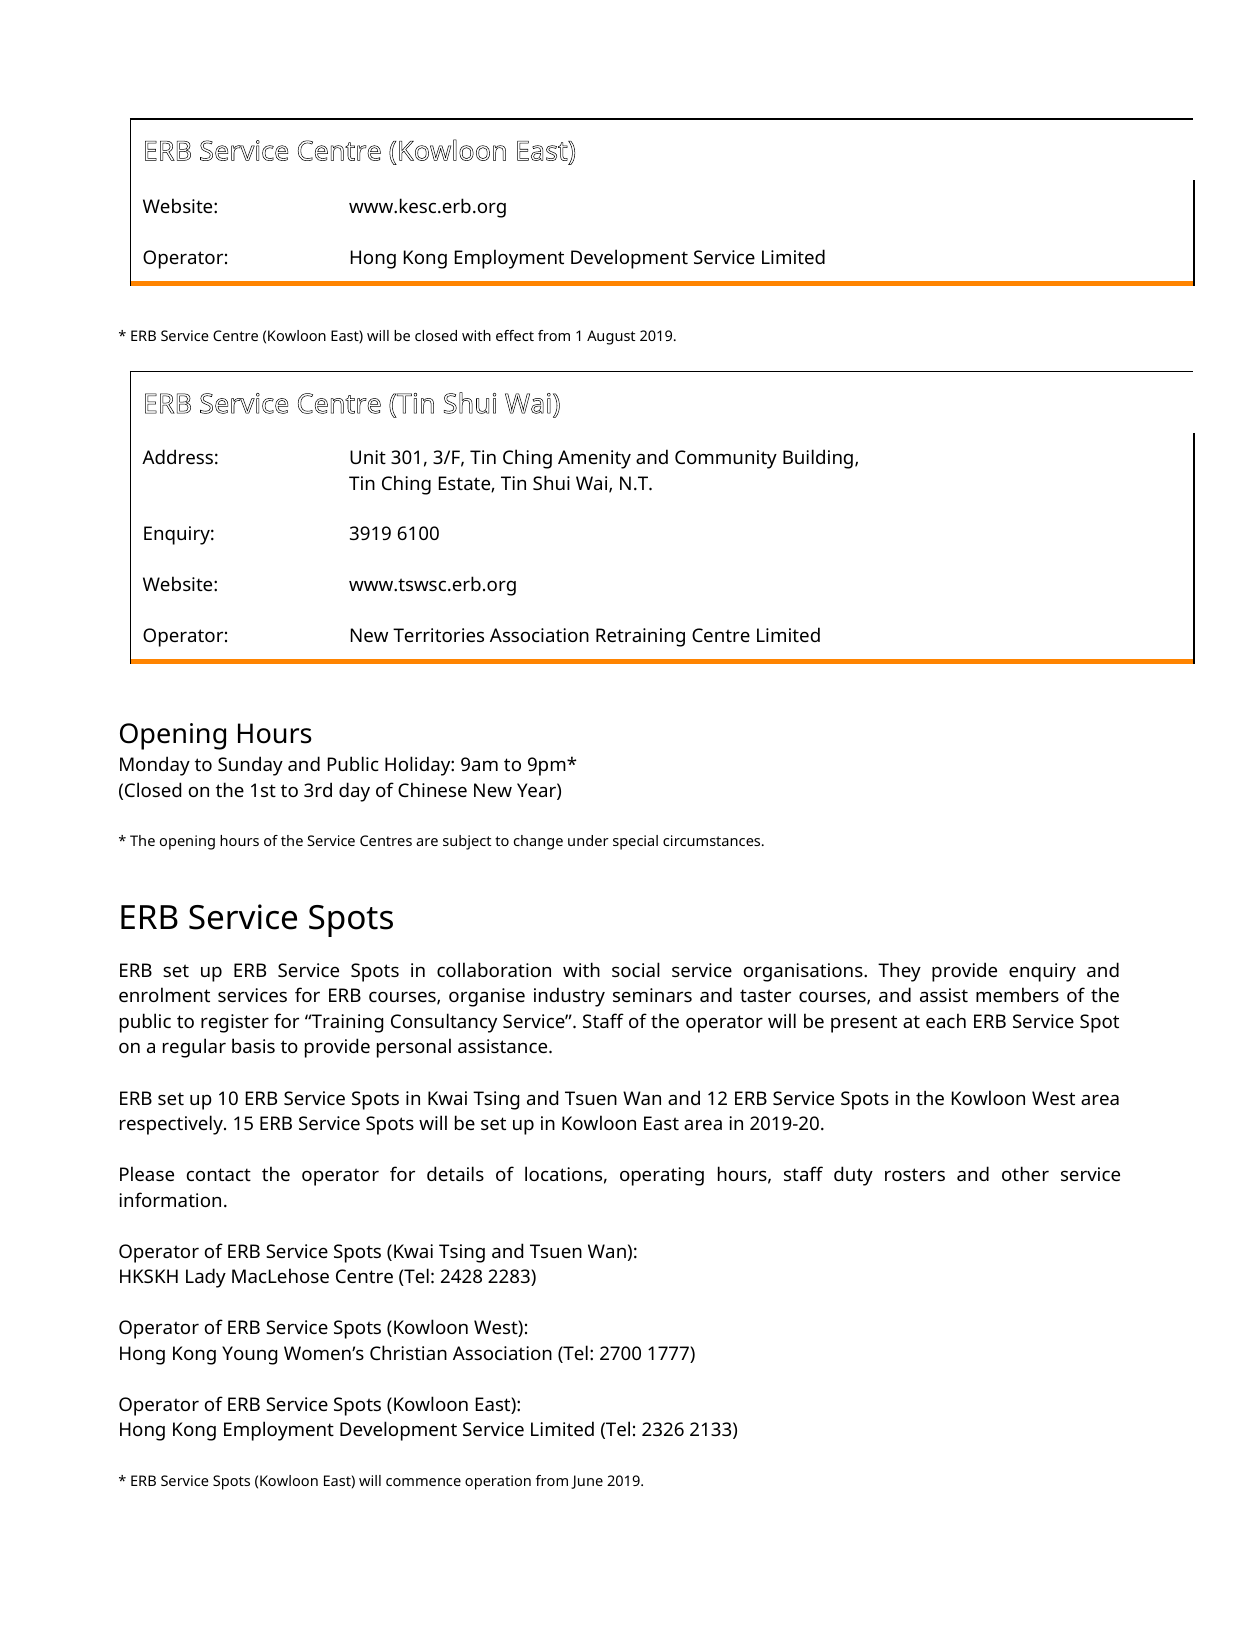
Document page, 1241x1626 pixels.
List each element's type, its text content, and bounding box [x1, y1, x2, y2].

table_cell Operator: [131, 610, 336, 659]
text Hong Kong Employment Development Service Limited (Tel: 2326 2133) [118, 1417, 1122, 1442]
text (Closed on the 1st to 3rd day of Chinese New Year) [118, 777, 1122, 802]
text Operator of ERB Service Spots (Kowloon West): [118, 1314, 1122, 1340]
text Opening Hours [118, 714, 1122, 751]
table_cell Operator: [131, 232, 336, 281]
table_cell Website: [131, 559, 336, 609]
text Monday to Sunday and Public Holiday: 9am to 9pm* [118, 751, 1122, 777]
table_cell New Territories Association Retraining Centre Limited [338, 610, 1193, 659]
table_cell Website: [131, 181, 336, 231]
table_cell Unit 301, 3/F, Tin Ching Amenity and Community Building, Tin Ching Estate, Tin Shui Wai, N.T. [338, 433, 1193, 507]
text * The opening hours of the Service Centres are subject to change under special circumstances. [118, 828, 1122, 851]
table_cell Hong Kong Employment Development Service Limited [338, 232, 1193, 281]
text * ERB Service Spots (Kowloon East) will commence operation from June 2019. [118, 1468, 1122, 1491]
table_header ERB Service Centre (Kowloon East) [131, 120, 1193, 180]
table_cell Address: [131, 433, 336, 507]
table_header ERB Service Centre (Tin Shui Wai) [131, 372, 1193, 433]
text ERB Service Spots [118, 894, 1122, 939]
text ERB set up 10 ERB Service Spots in Kwai Tsing and Tsuen Wan and 12 ERB Service Spots in the Kowloon West area respectively. 15 ERB Service Spots will be set up in Kowloon East area in 2019-20. [118, 1085, 1122, 1136]
text HKSKH Lady MacLehose Centre (Tel: 2428 2283) [118, 1263, 1122, 1289]
text Please contact the operator for details of locations, operating hours, staff duty rosters and other service information. [118, 1161, 1122, 1212]
table_cell 3919 6100 [338, 509, 1193, 558]
text Hong Kong Young Women’s Christian Association (Tel: 2700 1777) [118, 1340, 1122, 1366]
text * ERB Service Centre (Kowloon East) will be closed with effect from 1 August 2019. [118, 322, 1122, 345]
table_cell Enquiry: [131, 509, 336, 558]
text Operator of ERB Service Spots (Kowloon East): [118, 1391, 1122, 1417]
table_cell www.kesc.erb.org [338, 182, 1193, 231]
text ERB set up ERB Service Spots in collaboration with social service organisations. They provide enquiry and enrolment services for ERB courses, organise industry seminars and taster courses, and assist members of the public to register for “Training Consultancy Service”. Staff of the operator will be present at each ERB Service Spot on a regular basis to provide personal assistance. [118, 957, 1122, 1059]
text Operator of ERB Service Spots (Kwai Tsing and Tsuen Wan): [118, 1238, 1122, 1263]
table_cell www.tswsc.erb.org [338, 560, 1193, 609]
